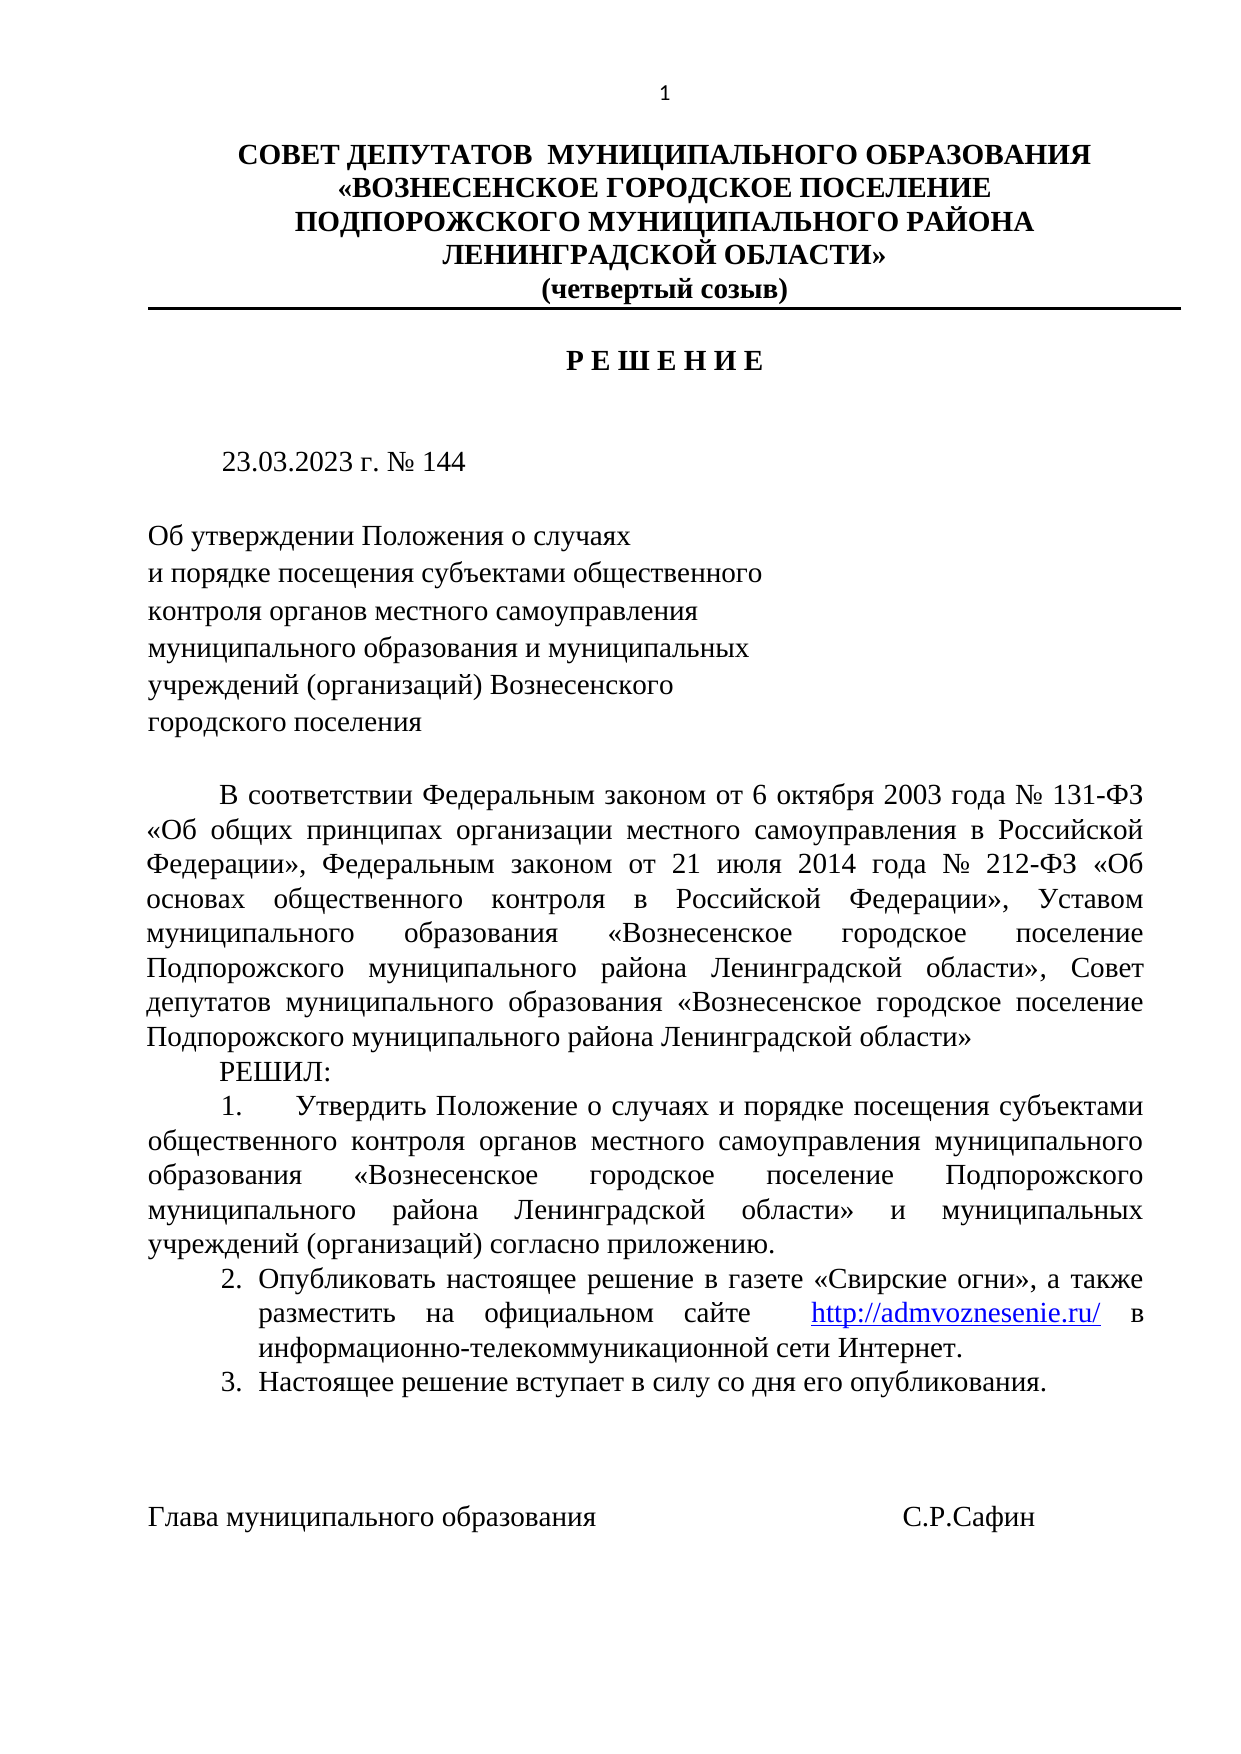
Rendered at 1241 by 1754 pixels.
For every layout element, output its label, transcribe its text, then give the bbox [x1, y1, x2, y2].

text (четвертый созыв) [148, 271, 1181, 307]
text «ВОЗНЕСЕНСКОЕ ГОРОДСКОЕ ПОСЕЛЕНИЕ [148, 170, 1181, 204]
text ЛЕНИНГРАДСКОЙ ОБЛАСТИ» [148, 237, 1181, 271]
text контроля органов местного самоуправления [148, 593, 1181, 626]
list Настоящее решение вступает в силу со дня его опубликования. [221, 1364, 1144, 1398]
text 23.03.2023 г. № 144 [222, 444, 1181, 477]
text В соответствии Федеральным законом от 6 октября 2003 года № 131-ФЗ «Об общих принципах организации местного самоуправления в Российской Федерации», Федеральным законом от 21 июля 2014 года № 212-ФЗ «Об основах общественного контроля в Российской Федерации», Уставом муниципального образования «Вознесенское городское поселение Подпорожского муниципального района Ленинградской области», Совет депутатов муниципального образования «Вознесенское городское поселение Подпорожского муниципального района Ленинградской области» [146, 777, 1144, 1052]
list Опубликовать настоящее решение в газете «Свирские огни», а также разместить на официальном сайте http://admvoznesenie.ru/ в информационно-телекоммуникационной сети Интернет. [221, 1261, 1144, 1364]
text Об утверждении Положения о случаях [148, 518, 1181, 552]
text учреждений (организаций) Вознесенского [148, 667, 1181, 701]
text городского поселения [148, 704, 1181, 738]
text и порядке посещения субъектами общественного [148, 555, 1181, 589]
text СОВЕТ ДЕПУТАТОВ МУНИЦИПАЛЬНОГО ОБРАЗОВАНИЯ [148, 137, 1181, 170]
list Утвердить Положение о случаях и порядке посещения субъектами общественного контроля органов местного самоуправления муниципального образования «Вознесенское городское поселение Подпорожского муниципального района Ленинградской области» и муниципальных учреждений (организаций) согласно приложению. [148, 1088, 1144, 1260]
text Глава муниципального образования С.Р.Сафин [148, 1499, 1144, 1532]
text Р Е Ш Е Н И Е [148, 343, 1181, 377]
text ПОДПОРОЖСКОГО МУНИЦИПАЛЬНОГО РАЙОНА [148, 204, 1181, 237]
text муниципального образования и муниципальных [148, 630, 1181, 663]
text РЕШИЛ: [146, 1054, 1144, 1087]
